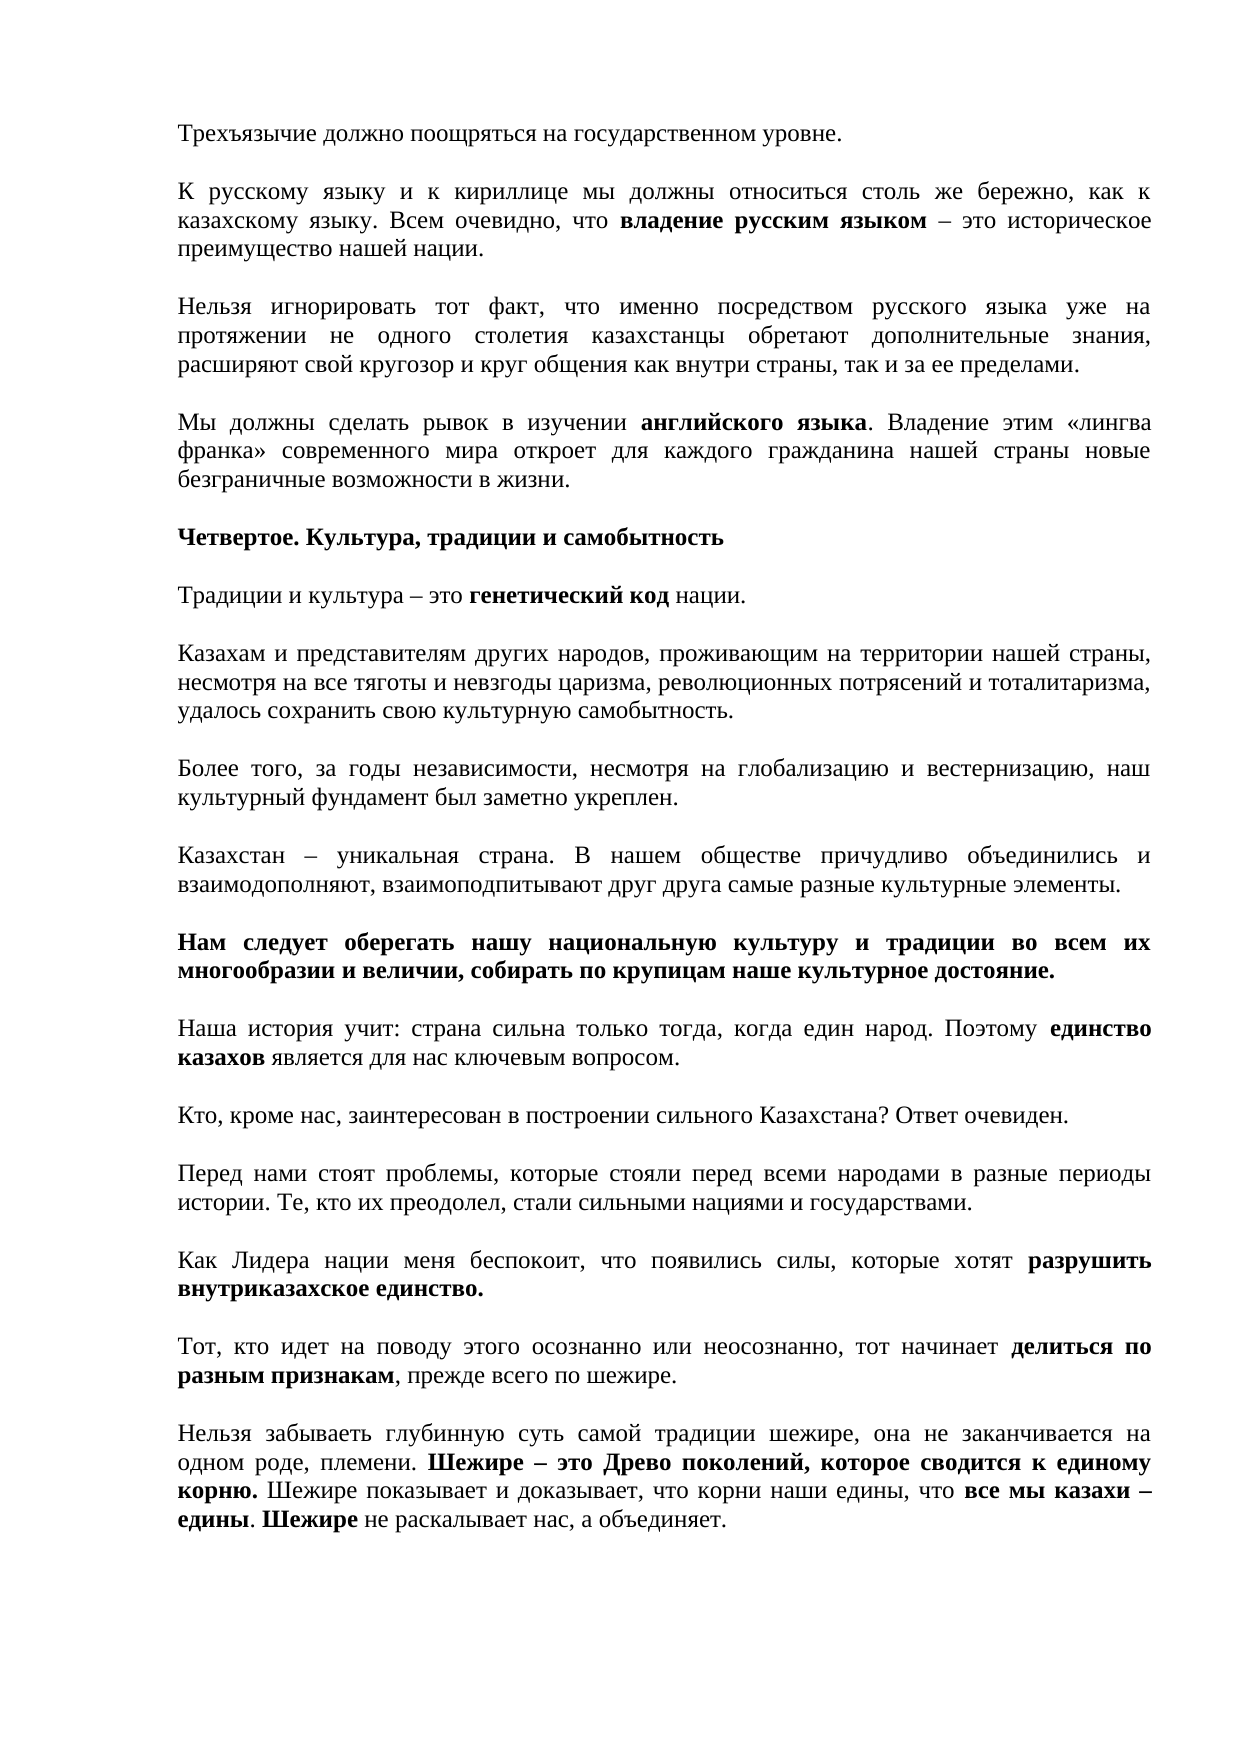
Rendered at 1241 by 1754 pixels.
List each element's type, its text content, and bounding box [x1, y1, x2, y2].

text К русскому языку и к кириллице мы должны относиться столь же бережно, как к казахскому языку. Всем очевидно, что владение русским языком – это историческое преимущество нашей нации. [177, 176, 1152, 262]
text Мы должны сделать рывок в изучении английского языка. Владение этим «лингва франка» современного мира откроет для каждого гражданина нашей страны новые безграничные возможности в жизни. [177, 407, 1152, 493]
text Наша история учит: страна сильна только тогда, когда един народ. Поэтому единство казахов является для нас ключевым вопросом. [177, 1013, 1152, 1071]
text Трехъязычие должно поощряться на государственном уровне. [177, 118, 1152, 147]
text Казахстан – уникальная страна. В нашем обществе причудливо объединились и взаимодополняют, взаимоподпитывают друг друга самые разные культурные элементы. [177, 840, 1152, 898]
text Нам следует оберегать нашу национальную культуру и традиции во всем их многообразии и величии, собирать по крупицам наше культурное достояние. [177, 927, 1152, 984]
text Как Лидера нации меня беспокоит, что появились силы, которые хотят разрушить внутриказахское единство. [177, 1245, 1152, 1302]
text Казахам и представителям других народов, проживающим на территории нашей страны, несмотря на все тяготы и невзгоды царизма, революционных потрясений и тоталитаризма, удалось сохранить свою культурную самобытность. [177, 638, 1152, 724]
text Кто, кроме нас, заинтересован в построении сильного Казахстана? Ответ очевиден. [177, 1100, 1152, 1129]
text Нельзя забываеть глубинную суть самой традиции шежире, она не заканчивается на одном роде, племени. Шежире – это Древо поколений, которое сводится к единому корню. Шежире показывает и доказывает, что корни наши едины, что все мы казахи – едины. Шежире не раскалывает нас, а объединяет. [177, 1418, 1152, 1533]
text Более того, за годы независимости, несмотря на глобализацию и вестернизацию, наш культурный фундамент был заметно укреплен. [177, 753, 1152, 811]
text Перед нами стоят проблемы, которые стояли перед всеми народами в разные периоды истории. Те, кто их преодолел, стали сильными нациями и государствами. [177, 1158, 1152, 1216]
text Четвертое. Культура, традиции и самобытность [177, 522, 1152, 551]
text Традиции и культура – это генетический код нации. [177, 580, 1152, 609]
text Нельзя игнорировать тот факт, что именно посредством русского языка уже на протяжении не одного столетия казахстанцы обретают дополнительные знания, расширяют свой кругозор и круг общения как внутри страны, так и за ее пределами. [177, 291, 1152, 378]
text Тот, кто идет на поводу этого осознанно или неосознанно, тот начинает делиться по разным признакам, прежде всего по шежире. [177, 1331, 1152, 1389]
